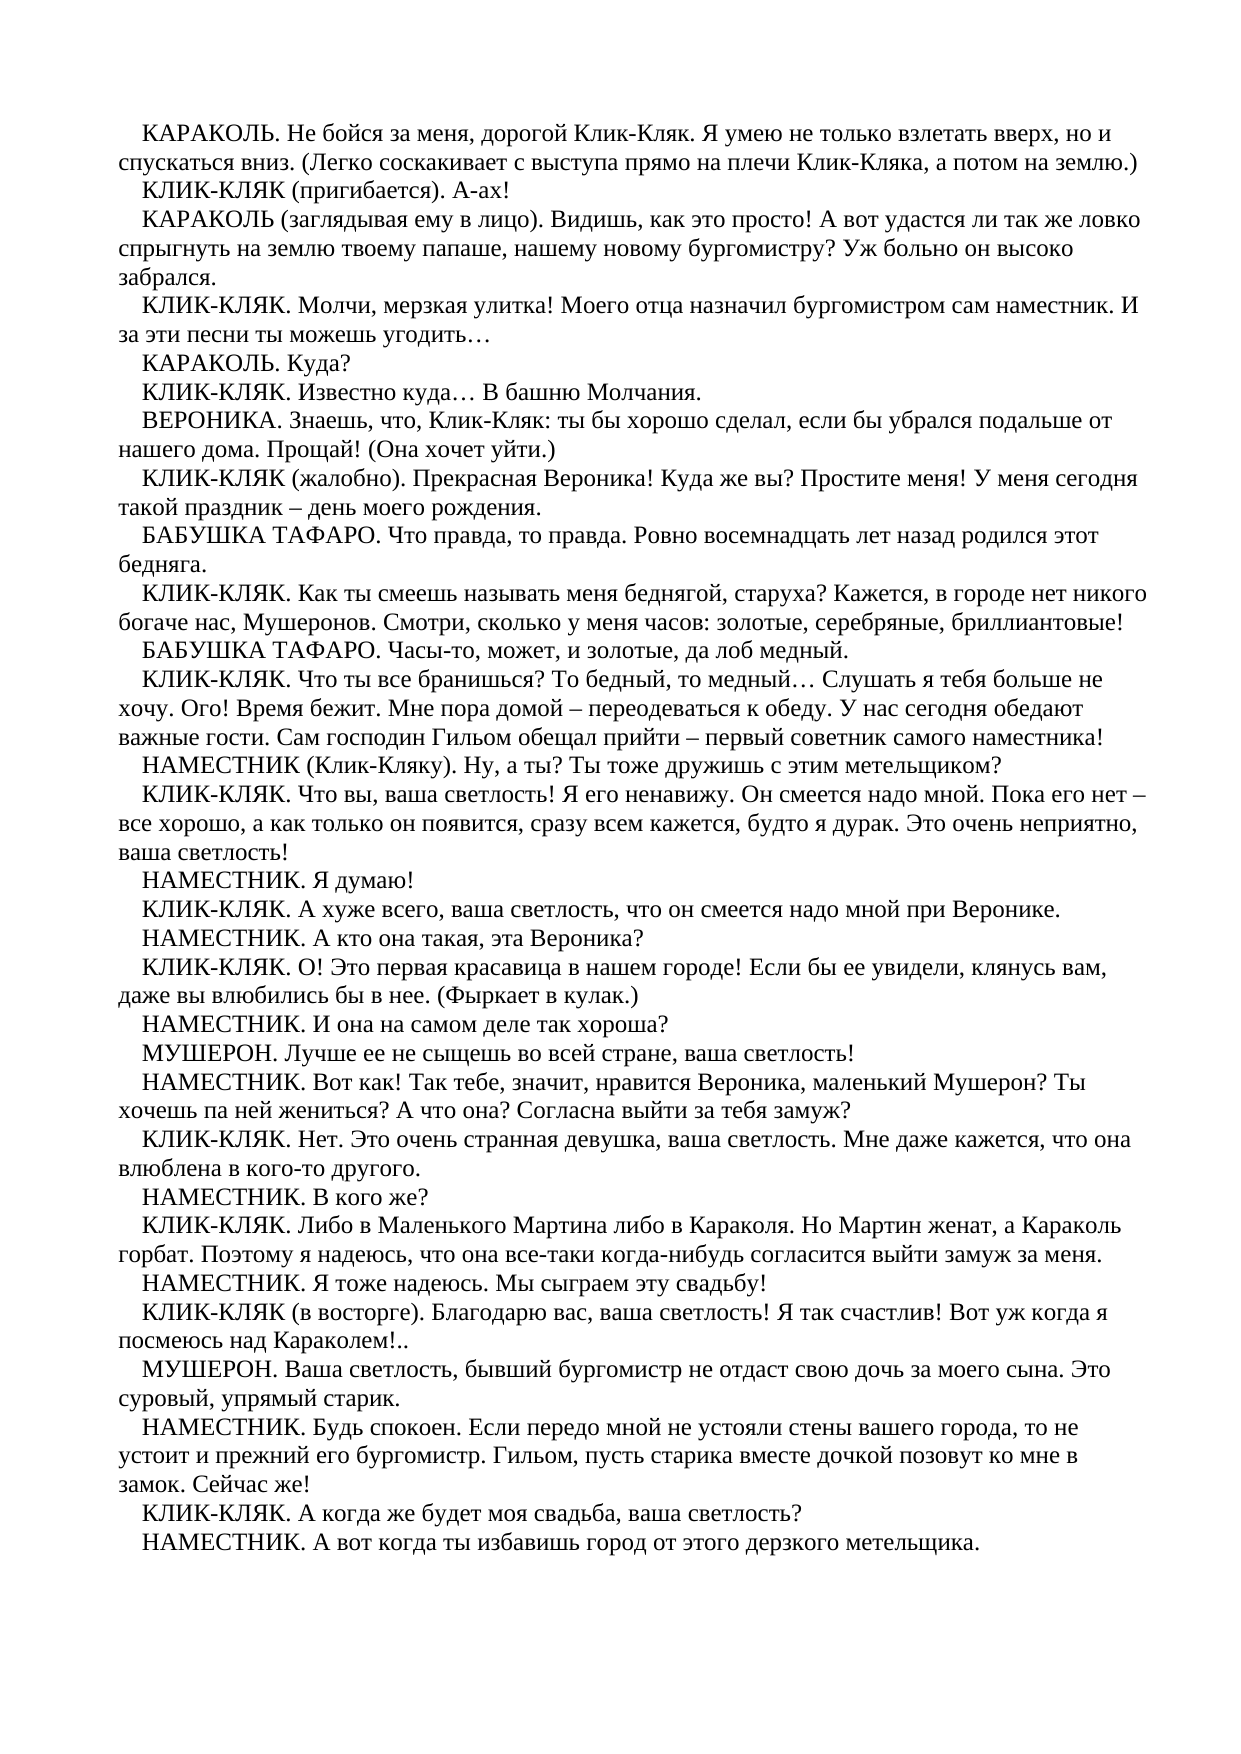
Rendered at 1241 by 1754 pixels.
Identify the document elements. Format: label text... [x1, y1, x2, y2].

text НАМЕСТНИК. А кто она такая, эта Вероника? [118, 923, 1152, 952]
text КЛИК-КЛЯК. Что ты все бранишься? То бедный, то медный… Слушать я тебя больше не хочу. Ого! Время бежит. Мне пора домой – переодеваться к обеду. У нас сегодня обедают важные гости. Сам господин Гильом обещал прийти – первый советник самого наместника! [118, 664, 1152, 751]
text КЛИК-КЛЯК (жалобно). Прекрасная Вероника! Куда же вы? Простите меня! У меня сегодня такой праздник – день моего рождения. [118, 463, 1152, 521]
text БАБУШКА ТАФАРО. Часы-то, может, и золотые, да лоб медный. [118, 636, 1152, 664]
text КЛИК-КЛЯК (пригибается). А-ах! [118, 176, 1152, 204]
text КЛИК-КЛЯК. Молчи, мерзкая улитка! Моего отца назначил бургомистром сам наместник. И за эти песни ты можешь угодить… [118, 291, 1152, 348]
text КЛИК-КЛЯК. Что вы, ваша светлость! Я его ненавижу. Он смеется надо мной. Пока его нет – все хорошо, а как только он появится, сразу всем кажется, будто я дурак. Это очень неприятно, ваша светлость! [118, 779, 1152, 866]
text НАМЕСТНИК. Я тоже надеюсь. Мы сыграем эту свадьбу! [118, 1268, 1152, 1297]
text НАМЕСТНИК. А вот когда ты избавишь город от этого дерзкого метельщика. [118, 1527, 1152, 1556]
text КЛИК-КЛЯК. Известно куда… В башню Молчания. [118, 377, 1152, 406]
text МУШЕРОН. Ваша светлость, бывший бургомистр не отдаст свою дочь за моего сына. Это суровый, упрямый старик. [118, 1354, 1152, 1412]
text КАРАКОЛЬ. Не бойся за меня, дорогой Клик-Кляк. Я умею не только взлетать вверх, но и спускаться вниз. (Легко соскакивает с выступа прямо на плечи Клик-Кляка, а потом на землю.) [118, 118, 1152, 176]
text КЛИК-КЛЯК. А хуже всего, ваша светлость, что он смеется надо мной при Веронике. [118, 894, 1152, 923]
text ВЕРОНИКА. Знаешь, что, Клик-Кляк: ты бы хорошо сделал, если бы убрался подальше от нашего дома. Прощай! (Она хочет уйти.) [118, 406, 1152, 463]
text КЛИК-КЛЯК. О! Это первая красавица в нашем городе! Если бы ее увидели, клянусь вам, даже вы влюбились бы в нее. (Фыркает в кулак.) [118, 952, 1152, 1009]
text НАМЕСТНИК. В кого же? [118, 1182, 1152, 1211]
text КАРАКОЛЬ (заглядывая ему в лицо). Видишь, как это просто! А вот удастся ли так же ловко спрыгнуть на землю твоему папаше, нашему новому бургомистру? Уж больно он высоко забрался. [118, 204, 1152, 291]
text НАМЕСТНИК. Я думаю! [118, 866, 1152, 894]
text НАМЕСТНИК. Вот как! Так тебе, значит, нравится Вероника, маленький Мушерон? Ты хочешь па ней жениться? А что она? Согласна выйти за тебя замуж? [118, 1067, 1152, 1124]
text МУШЕРОН. Лучше ее не сыщешь во всей стране, ваша светлость! [118, 1038, 1152, 1067]
text КЛИК-КЛЯК. Как ты смеешь называть меня беднягой, старуха? Кажется, в городе нет никого богаче нас, Мушеронов. Смотри, сколько у меня часов: золотые, серебряные, бриллиантовые! [118, 578, 1152, 636]
text НАМЕСТНИК. И она на самом деле так хороша? [118, 1009, 1152, 1038]
text НАМЕСТНИК. Будь спокоен. Если передо мной не устояли стены вашего города, то не устоит и прежний его бургомистр. Гильом, пусть старика вместе дочкой позовут ко мне в замок. Сейчас же! [118, 1412, 1152, 1498]
text НАМЕСТНИК (Клик-Кляку). Ну, а ты? Ты тоже дружишь с этим метельщиком? [118, 751, 1152, 779]
text КЛИК-КЛЯК. Либо в Маленького Мартина либо в Караколя. Но Мартин женат, а Караколь горбат. Поэтому я надеюсь, что она все-таки когда-нибудь согласится выйти замуж за меня. [118, 1211, 1152, 1268]
text КЛИК-КЛЯК. Нет. Это очень странная девушка, ваша светлость. Мне даже кажется, что она влюблена в кого-то другого. [118, 1124, 1152, 1182]
text КАРАКОЛЬ. Куда? [118, 348, 1152, 377]
text КЛИК-КЛЯК (в восторге). Благодарю вас, ваша светлость! Я так счастлив! Вот уж когда я посмеюсь над Караколем!.. [118, 1297, 1152, 1354]
text БАБУШКА ТАФАРО. Что правда, то правда. Ровно восемнадцать лет назад родился этот бедняга. [118, 521, 1152, 578]
text КЛИК-КЛЯК. А когда же будет моя свадьба, ваша светлость? [118, 1498, 1152, 1527]
